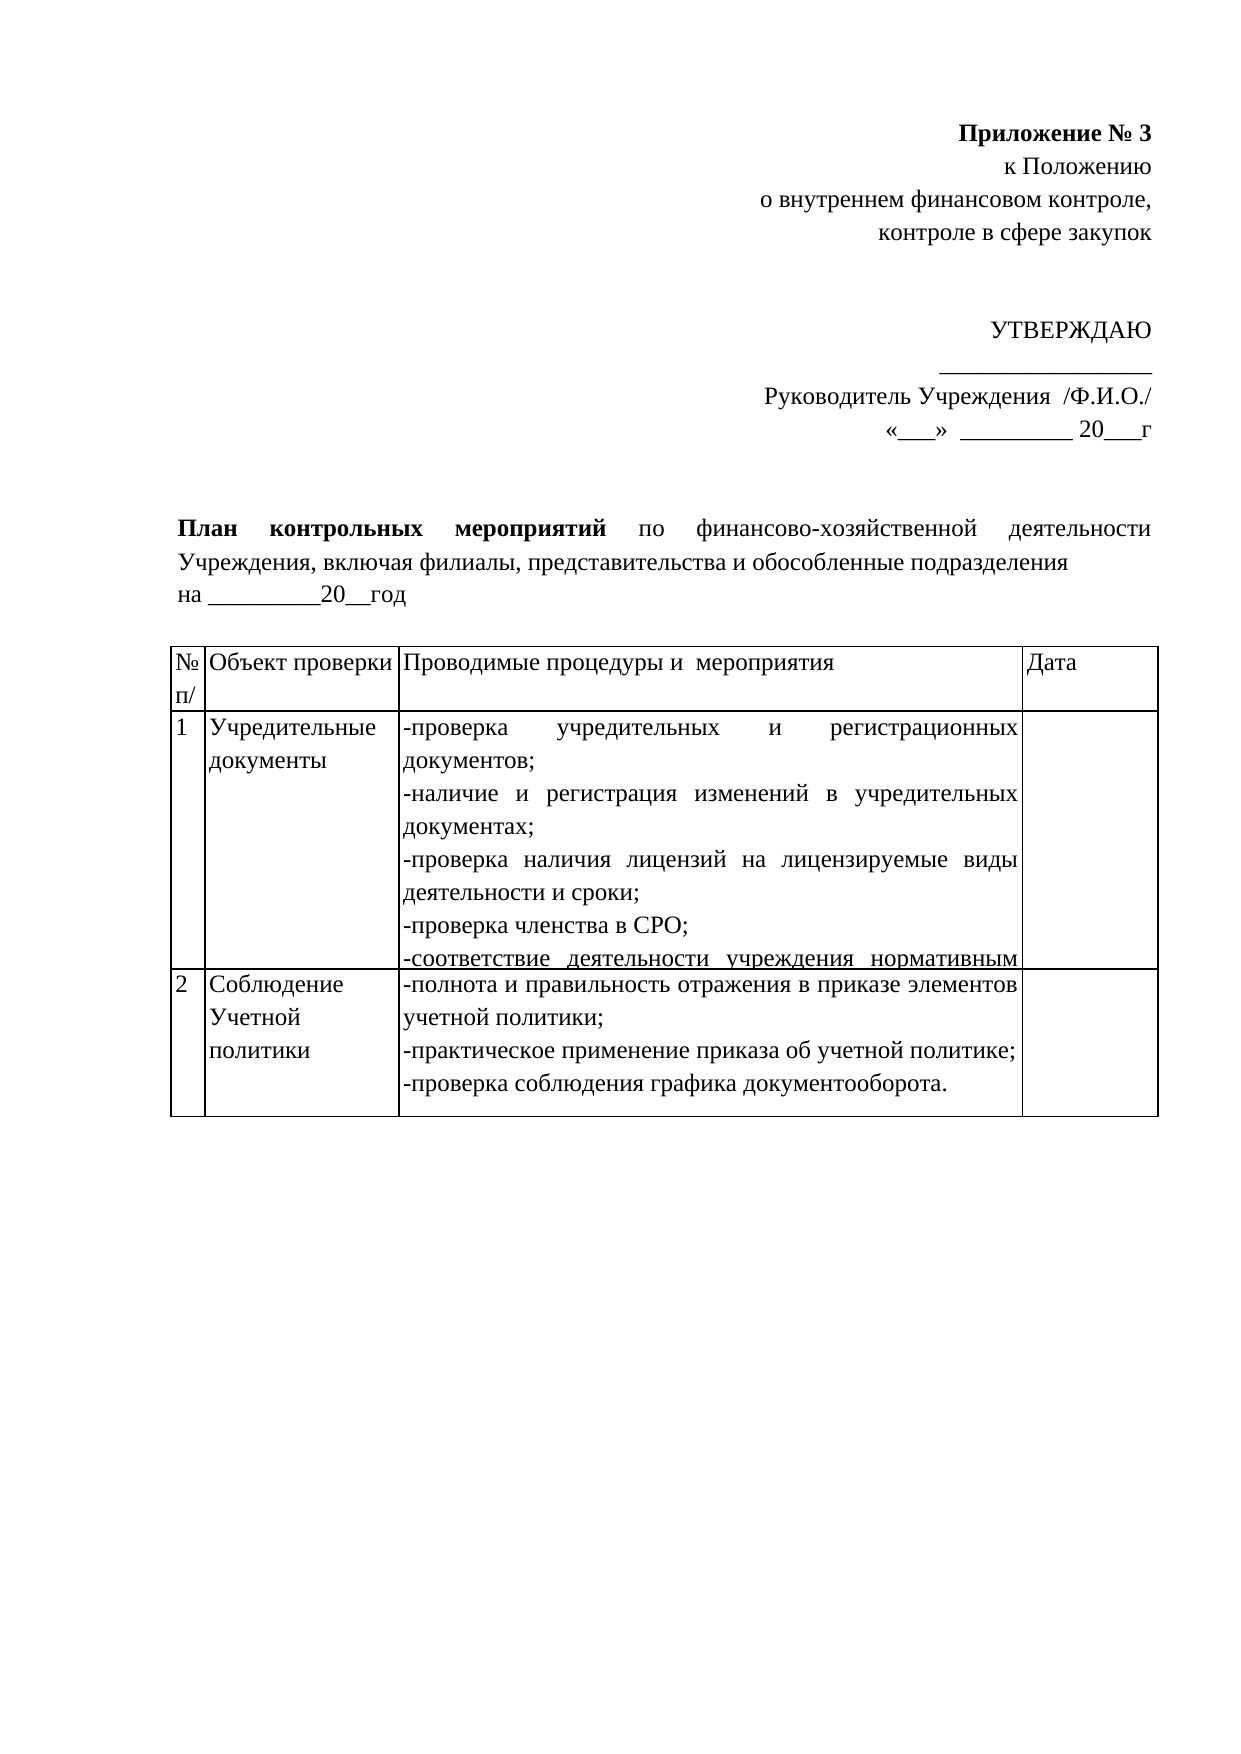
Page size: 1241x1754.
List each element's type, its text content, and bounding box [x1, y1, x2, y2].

text УТВЕРЖДАЮ [177, 315, 1152, 344]
table_cell Соблюдение Учетной политики [206, 970, 398, 1116]
table_header Проводимые процедуры и мероприятия [400, 647, 1022, 710]
text Приложение № 3 [177, 118, 1152, 147]
text о внутреннем финансовом контроле, [177, 184, 1152, 213]
text контроле в сфере закупок [177, 217, 1152, 246]
table_cell -проверка учредительных и регистрационных документов; -наличие и регистрация изменений в учредительных документах; -проверка наличия лицензий на лицензируемые виды деятельности и сроки; -проверка членства в СРО; -соответствие деятельности учреждения нормативным правовым актам, а также учредительным документам. [400, 712, 1022, 968]
table_header Дата [1023, 647, 1157, 710]
table_cell 1 [172, 712, 204, 968]
text на _________20__год [177, 579, 1152, 608]
table_cell [1023, 712, 1157, 968]
text План контрольных мероприятий по финансово-хозяйственной деятельности Учреждения, включая филиалы, представительства и обособленные подразделения [177, 513, 1152, 575]
table_header Объект проверки [206, 647, 398, 710]
table_cell 2 [172, 970, 204, 1116]
table_cell Учредительные документы [206, 712, 398, 968]
table_header № п/п [172, 647, 204, 710]
table_cell -полнота и правильность отражения в приказе элементов учетной политики; -практическое применение приказа об учетной политике; -проверка соблюдения графика документооборота. [400, 970, 1022, 1116]
text _________________ [177, 348, 1152, 377]
text Руководитель Учреждения /Ф.И.О./ [177, 381, 1152, 410]
table_cell [1023, 970, 1157, 1116]
text «___» _________ 20___г [177, 414, 1152, 443]
text к Положению [177, 151, 1152, 180]
